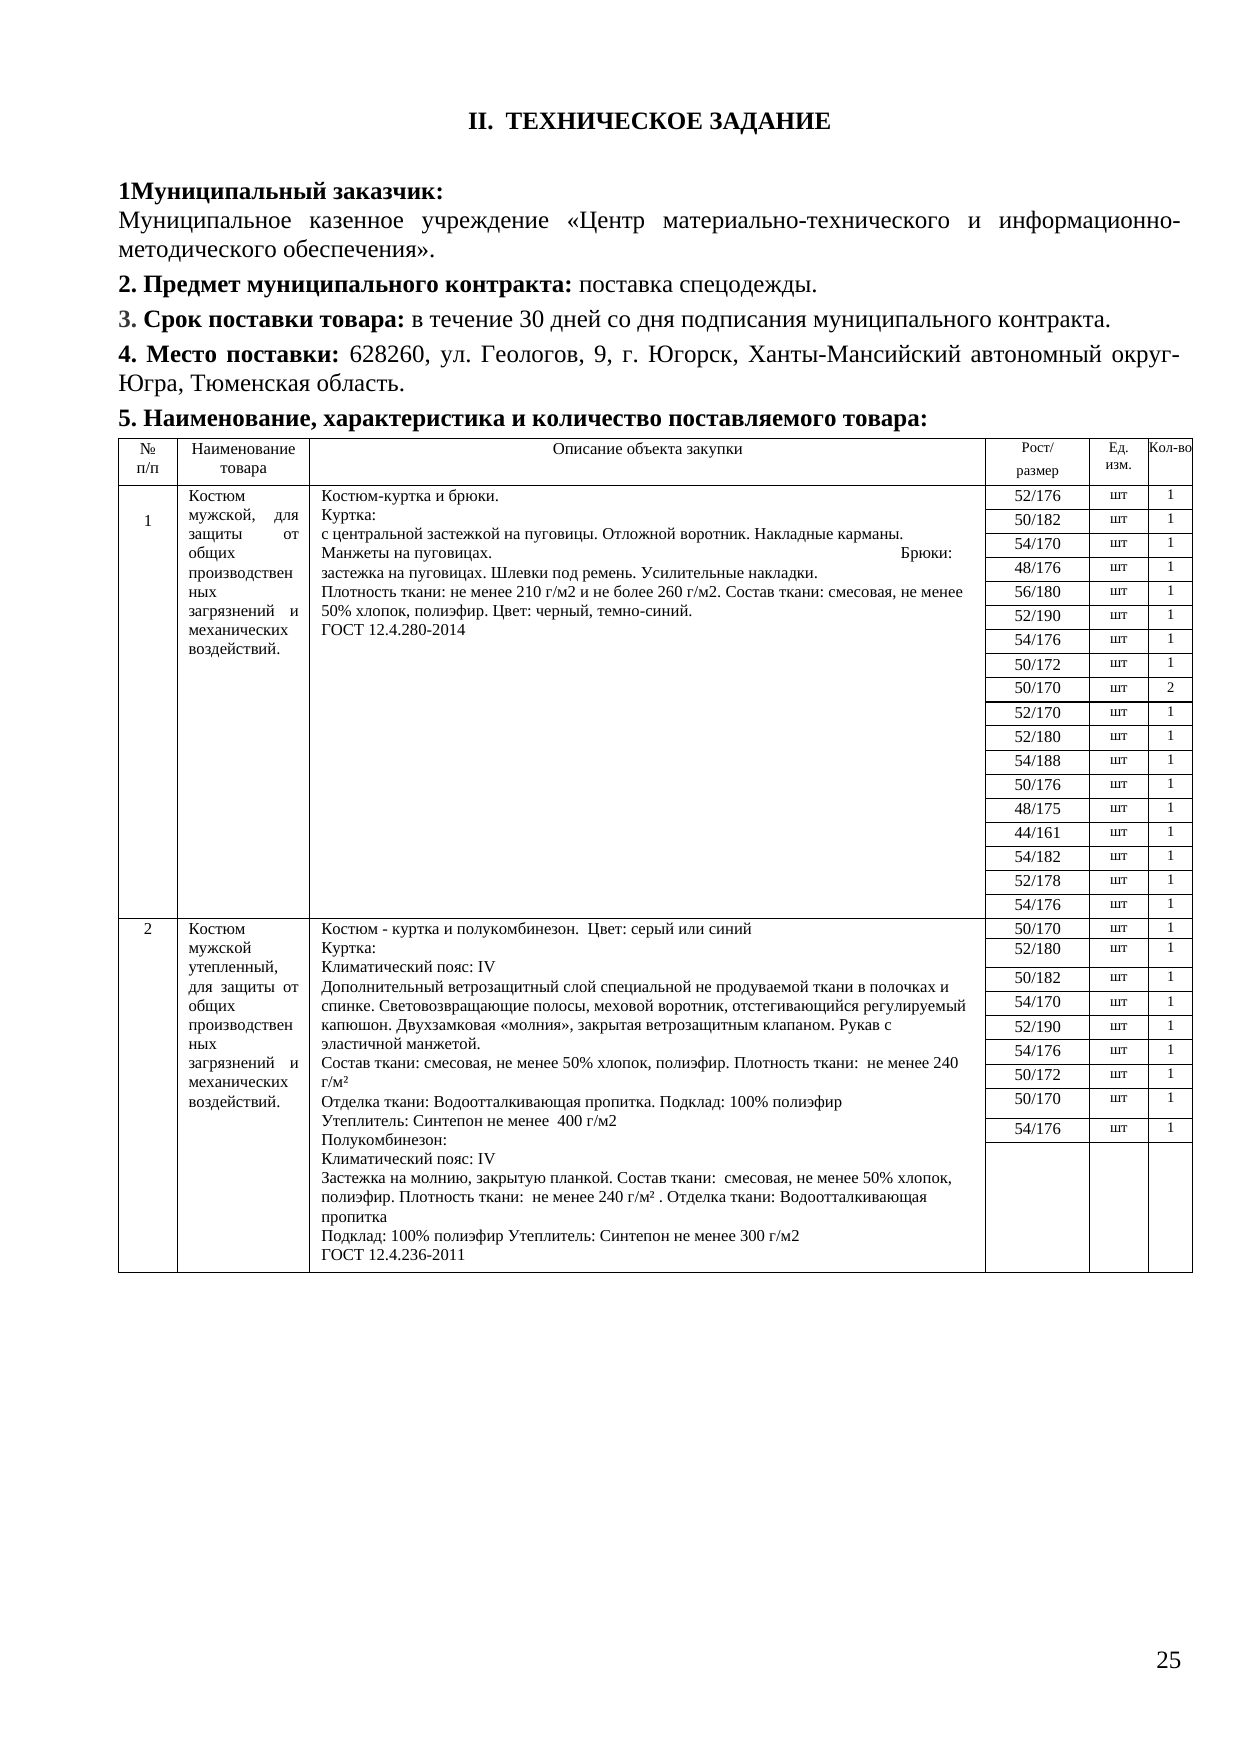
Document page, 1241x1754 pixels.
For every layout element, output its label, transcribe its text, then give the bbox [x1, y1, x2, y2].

table_cell [1149, 1143, 1192, 1272]
table_cell 50/176 [986, 775, 1089, 798]
table_cell 1 [1149, 534, 1192, 557]
table_cell 1 [1149, 1089, 1192, 1117]
table_cell 50/172 [986, 1065, 1089, 1087]
table_cell 1 [1149, 968, 1192, 991]
text 4. Место поставки: 628260, ул. Геологов, 9, г. Югорск, Ханты-Мансийский автономный округ-Югра, Тюменская область. [118, 339, 1181, 396]
table_cell 50/170 [986, 1089, 1089, 1117]
table_cell 52/180 [986, 939, 1089, 967]
text 1Муниципальный заказчик: [118, 176, 1181, 205]
table_cell 44/161 [986, 823, 1089, 846]
table_cell 48/176 [986, 558, 1089, 581]
table_cell [986, 1143, 1089, 1272]
table_cell 54/170 [986, 992, 1089, 1015]
table_cell 1 [1149, 799, 1192, 822]
table_cell шт [1090, 939, 1148, 967]
table_header Кол-во [1149, 439, 1192, 485]
table_header Рост/ размер [986, 439, 1089, 485]
table_cell 1 [1149, 582, 1192, 605]
table_cell шт [1090, 751, 1148, 773]
table_cell шт [1090, 582, 1148, 605]
table_cell 1 [1149, 939, 1192, 967]
table_cell шт [1090, 606, 1148, 629]
table_cell шт [1090, 558, 1148, 581]
table_cell шт [1090, 1040, 1148, 1063]
table_cell 54/188 [986, 751, 1089, 773]
table_cell 1 [1149, 1065, 1192, 1087]
table_cell 50/182 [986, 968, 1089, 991]
table_cell шт [1090, 654, 1148, 677]
table_cell 1 [1149, 895, 1192, 918]
table_cell 2 [1149, 678, 1192, 701]
table_header Описание объекта закупки [310, 439, 985, 485]
table_cell шт [1090, 968, 1148, 991]
table_cell 1 [1149, 775, 1192, 798]
table_cell шт [1090, 1119, 1148, 1142]
text 2. Предмет муниципального контракта: поставка спецодежды. [118, 269, 1181, 298]
table_cell шт [1090, 630, 1148, 653]
table_cell 50/170 [986, 919, 1089, 938]
table_cell 50/182 [986, 510, 1089, 533]
table_cell шт [1090, 775, 1148, 798]
table_cell 1 [1149, 1119, 1192, 1142]
table_cell шт [1090, 678, 1148, 701]
table_cell 2 [119, 919, 177, 1272]
table_cell шт [1090, 510, 1148, 533]
table_cell 1 [1149, 919, 1192, 938]
table_cell 56/180 [986, 582, 1089, 605]
table_cell шт [1090, 919, 1148, 938]
table_cell 1 [1149, 823, 1192, 846]
table_cell 48/175 [986, 799, 1089, 822]
table_header Наименование товара [178, 439, 309, 485]
table_cell шт [1090, 871, 1148, 894]
table_cell 54/176 [986, 1040, 1089, 1063]
table_cell Костюм-куртка и брюки. Куртка: с центральной застежкой на пуговицы. Отложной воротник. Накладные карманы. Манжеты на пуговицах. Брюки: застежка на пуговицах. Шлевки под ремень. Усилительные накладки. Плотность ткани: не менее 210 г/м2 и не более 260 г/м2. Состав ткани: смесовая, не менее 50% хлопок, полиэфир. Цвет: черный, темно-синий. ГОСТ 12.4.280-2014 [310, 486, 985, 918]
table_cell 1 [1149, 751, 1192, 773]
table_cell шт [1090, 1065, 1148, 1087]
table_cell 1 [1149, 1040, 1192, 1063]
table_cell 1 [1149, 847, 1192, 870]
table_cell шт [1090, 895, 1148, 918]
table_cell Костюм мужской утепленный, для защиты от общих производственных загрязнений и механических воздействий. [178, 919, 309, 1272]
table_cell 1 [1149, 726, 1192, 749]
table_cell шт [1090, 1089, 1148, 1117]
text 5. Наименование, характеристика и количество поставляемого товара: [118, 403, 1181, 431]
table_cell 50/172 [986, 654, 1089, 677]
table_cell 1 [1149, 510, 1192, 533]
table_cell 54/176 [986, 1119, 1089, 1142]
table_cell 52/190 [986, 1016, 1089, 1039]
table_cell 54/182 [986, 847, 1089, 870]
table_cell 54/170 [986, 534, 1089, 557]
table_cell 52/190 [986, 606, 1089, 629]
table_cell Костюм мужской, для защиты от общих производственных загрязнений и механических воздействий. [178, 486, 309, 918]
text Муниципальное казенное учреждение «Центр материально-технического и информационно- методического обеспечения». [118, 205, 1181, 263]
table_cell 1 [1149, 486, 1192, 509]
table_cell 1 [1149, 630, 1192, 653]
table_cell 1 [119, 486, 177, 918]
list ТЕХНИЧЕСКОЕ ЗАДАНИЕ [118, 106, 1181, 135]
table_cell [1090, 1143, 1148, 1272]
table_cell шт [1090, 823, 1148, 846]
table_cell 1 [1149, 558, 1192, 581]
table_cell 54/176 [986, 630, 1089, 653]
table_cell 1 [1149, 654, 1192, 677]
table_cell 52/176 [986, 486, 1089, 509]
table_header № п/п [119, 439, 177, 485]
table_cell 1 [1149, 871, 1192, 894]
table_cell шт [1090, 486, 1148, 509]
table_cell 50/170 [986, 678, 1089, 701]
table_header Ед. изм. [1090, 439, 1148, 485]
table_cell 1 [1149, 606, 1192, 629]
table_cell Костюм - куртка и полукомбинезон. Цвет: серый или синий Куртка: Климатический пояс: IV Дополнительный ветрозащитный слой специальной не продуваемой ткани в полочках и спинке. Световозвращающие полосы, меховой воротник, отстегивающийся регулируемый капюшон. Двухзамковая «молния», закрытая ветрозащитным клапаном. Рукав с эластичной манжетой. Состав ткани: смесовая, не менее 50% хлопок, полиэфир. Плотность ткани: не менее 240 г/м² Отделка ткани: Водоотталкивающая пропитка. Подклад: 100% полиэфир Утеплитель: Синтепон не менее 400 г/м2 Полукомбинезон: Климатический пояс: IV Застежка на молнию, закрытую планкой. Состав ткани: смесовая, не менее 50% хлопок, полиэфир. Плотность ткани: не менее 240 г/м² . Отделка ткани: Водоотталкивающая пропитка Подклад: 100% полиэфир Утеплитель: Синтепон не менее 300 г/м2 ГОСТ 12.4.236-2011 [310, 919, 985, 1272]
table_cell 52/180 [986, 726, 1089, 749]
table_cell 1 [1149, 1016, 1192, 1039]
table_cell шт [1090, 1016, 1148, 1039]
table_cell 52/178 [986, 871, 1089, 894]
table_cell 1 [1149, 992, 1192, 1015]
table_cell шт [1090, 703, 1148, 725]
table_cell 1 [1149, 703, 1192, 725]
table_cell 52/170 [986, 703, 1089, 725]
table_cell шт [1090, 534, 1148, 557]
table_cell шт [1090, 847, 1148, 870]
table_cell шт [1090, 726, 1148, 749]
table_cell шт [1090, 992, 1148, 1015]
table_cell шт [1090, 799, 1148, 822]
text 3. Срок поставки товара: в течение 30 дней со дня подписания муниципального контракта. [118, 304, 1181, 333]
table_cell 54/176 [986, 895, 1089, 918]
